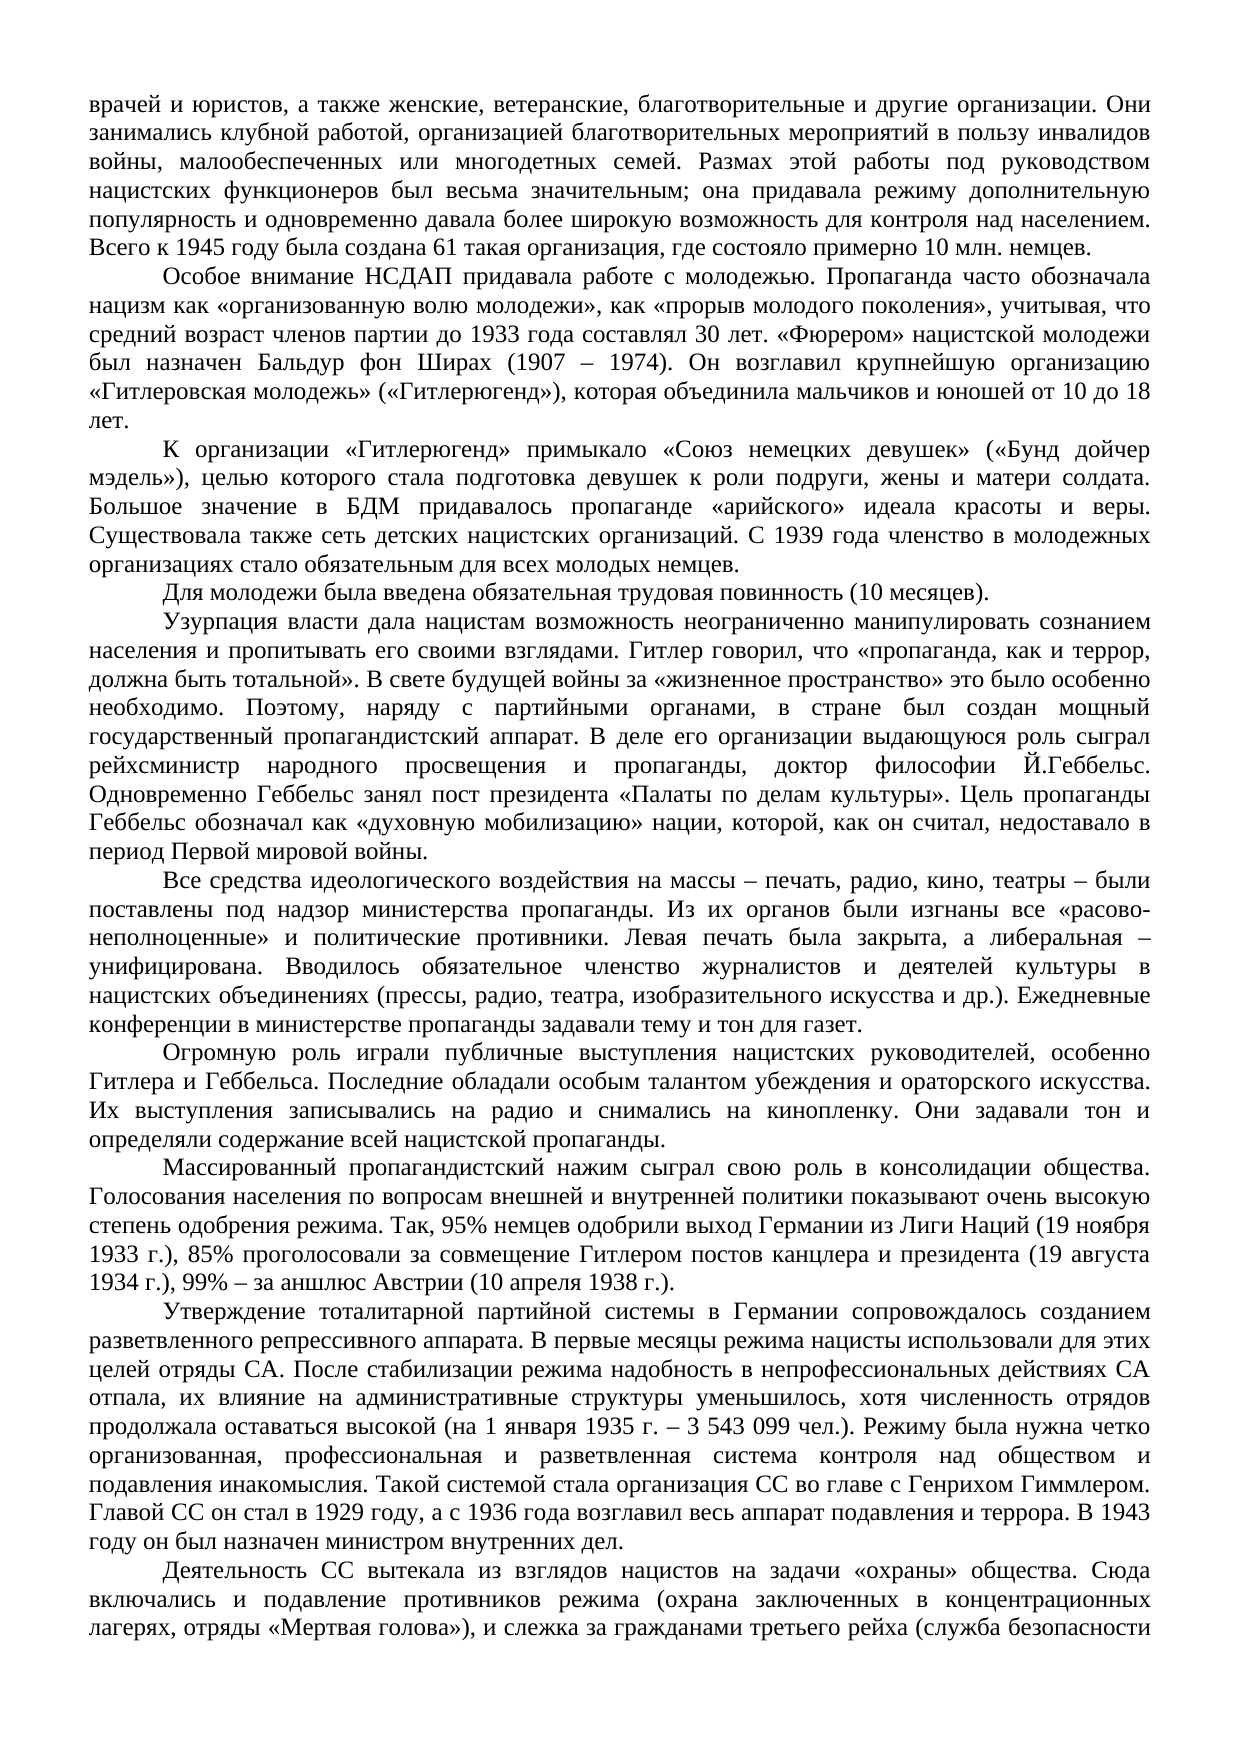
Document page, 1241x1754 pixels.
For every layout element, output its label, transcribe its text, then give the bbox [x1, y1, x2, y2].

text Особое внимание НСДАП придавала работе с молодежью. Пропаганда часто обозначала нацизм как «организованную волю молодежи», как «прорыв молодого поколения», учитывая, что средний возраст членов партии до 1933 года составлял 30 лет. «Фюрером» нацистской молодежи был назначен Бальдур фон Ширах (1907 – 1974). Он возглавил крупнейшую организацию «Гитлеровская молодежь» («Гитлерюгенд»), которая объединила мальчиков и юношей от 10 до 18 лет. [89, 261, 1152, 434]
text К организации «Гитлерюгенд» примыкало «Союз немецких девушек» («Бунд дойчер мэдель»), целью которого стала подготовка девушек к роли подруги, жены и матери солдата. Большое значение в БДМ придавалось пропаганде «арийского» идеала красоты и веры. Существовала также сеть детских нацистских организаций. С 1939 года членство в молодежных организациях стало обязательным для всех молодых немцев. [89, 434, 1152, 577]
text Для молодежи была введена обязательная трудовая повинность (10 месяцев). [89, 577, 1152, 606]
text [89, 89, 1152, 261]
text Все средства идеологического воздействия на массы – печать, радио, кино, театры – были поставлены под надзор министерства пропаганды. Из их органов были изгнаны все «расово-неполноценные» и политические противники. Левая печать была закрыта, а либеральная – унифицирована. Вводилось обязательное членство журналистов и деятелей культуры в нацистских объединениях (прессы, радио, театра, изобразительного искусства и др.). Ежедневные конференции в министерстве пропаганды задавали тему и тон для газет. [89, 865, 1152, 1037]
text Огромную роль играли публичные выступления нацистских руководителей, особенно Гитлера и Геббельса. Последние обладали особым талантом убеждения и ораторского искусства. Их выступления записывались на радио и снимались на кинопленку. Они задавали тон и определяли содержание всей нацистской пропаганды. [89, 1037, 1152, 1152]
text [89, 1555, 1152, 1641]
text Массированный пропагандистский нажим сыграл свою роль в консолидации общества. Голосования населения по вопросам внешней и внутренней политики показывают очень высокую степень одобрения режима. Так, 95% немцев одобрили выход Германии из Лиги Наций (19 ноября .), 85% проголосовали за совмещение Гитлером постов канцлера и президента (19 августа .), 99% – за аншлюс Австрии (10 апреля .). [89, 1152, 1152, 1296]
text Утверждение тоталитарной партийной системы в Германии сопровождалось созданием разветвленного репрессивного аппарата. В первые месяцы режима нацисты использовали для этих целей отряды СА. После стабилизации режима надобность в непрофессиональных действиях СА отпала, их влияние на административные структуры уменьшилось, хотя численность отрядов продолжала оставаться высокой (на 1 января . – 3 543 099 чел.). Режиму была нужна четко организованная, профессиональная и разветвленная система контроля над обществом и подавления инакомыслия. Такой системой стала организация СС во главе с Генрихом Гиммлером. Главой СС он стал в 1929 году, а с 1936 года возглавил весь аппарат подавления и террора. В 1943 году он был назначен министром внутренних дел. [89, 1296, 1152, 1555]
text Узурпация власти дала нацистам возможность неограниченно манипулировать сознанием населения и пропитывать его своими взглядами. Гитлер говорил, что «пропаганда, как и террор, должна быть тотальной». В свете будущей войны за «жизненное пространство» это было особенно необходимо. Поэтому, наряду с партийными органами, в стране был создан мощный государственный пропагандистский аппарат. В деле его организации выдающуюся роль сыграл рейхсминистр народного просвещения и пропаганды, доктор философии Й.Геббельс. Одновременно Геббельс занял пост президента «Палаты по делам культуры». Цель пропаганды Геббельс обозначал как «духовную мобилизацию» нации, которой, как он считал, недоставало в период Первой мировой войны. [89, 606, 1152, 865]
